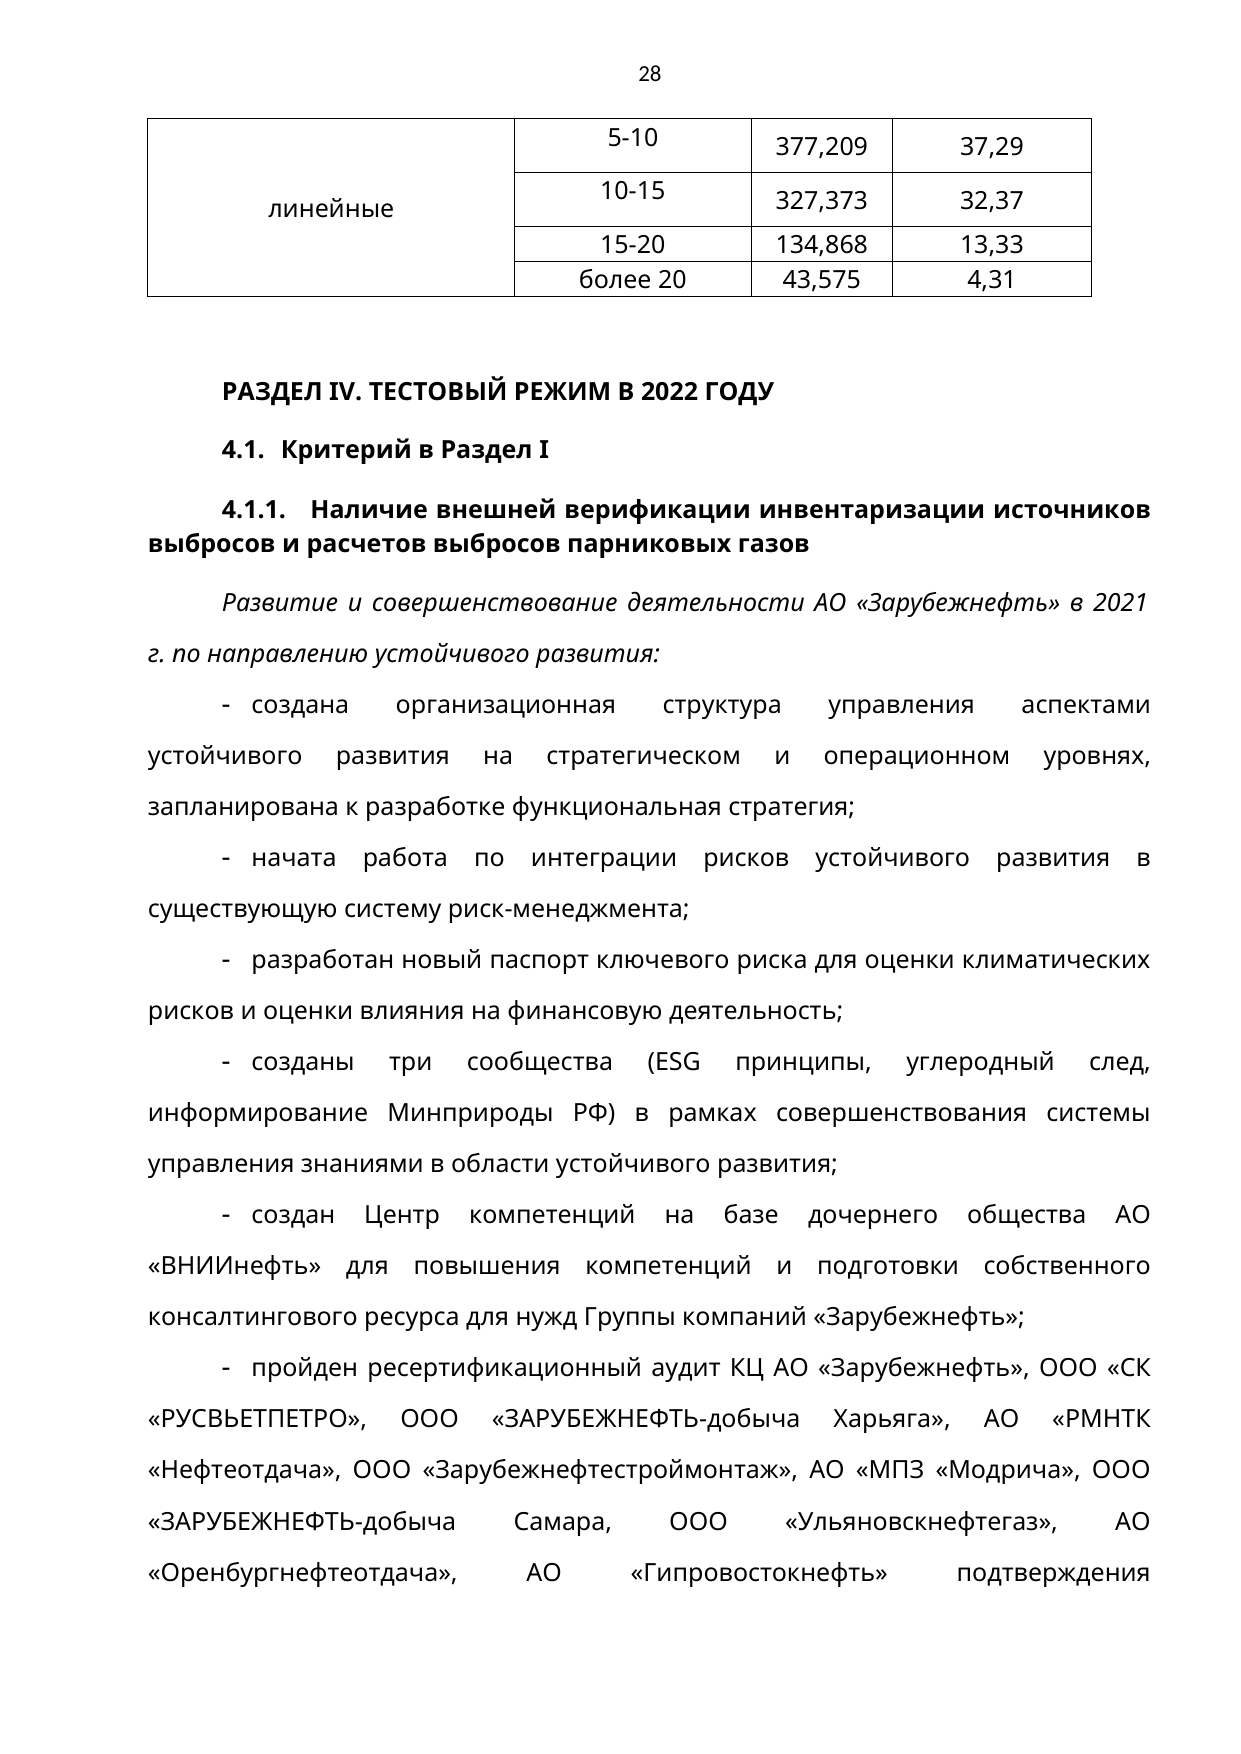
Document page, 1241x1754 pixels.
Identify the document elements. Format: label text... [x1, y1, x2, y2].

list созданы три сообщества (ESG принципы, углеродный след, информирование Минприроды РФ) в рамках совершенствования системы управления знаниями в области устойчивого развития; [148, 1044, 1152, 1180]
text Развитие и совершенствование деятельности АО «Зарубежнефть» в 2021 г. по направлению устойчивого развития: [148, 584, 1152, 669]
table_cell 10-15 [515, 173, 751, 226]
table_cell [148, 119, 514, 296]
table_cell 5-10 [515, 119, 751, 172]
table_cell 13,33 [893, 227, 1091, 261]
table_cell 327,373 [752, 173, 892, 226]
table_cell 377,209 [752, 119, 892, 172]
subtitle Критерий в Раздел I [148, 432, 1152, 466]
table_cell 37,29 [893, 119, 1091, 172]
table_cell 43,575 [752, 262, 892, 296]
table_cell 4,31 [893, 262, 1091, 296]
table_cell более 20 [515, 262, 751, 296]
list создан Центр компетенций на базе дочернего общества АО «ВНИИнефть» для повышения компетенций и подготовки собственного консалтингового ресурса для нужд Группы компаний «Зарубежнефть»; [148, 1197, 1152, 1333]
table_cell 134,868 [752, 227, 892, 261]
list создана организационная структура управления аспектами устойчивого развития на стратегическом и операционном уровнях, запланирована к разработке функциональная стратегия; [148, 686, 1152, 823]
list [148, 1350, 1152, 1588]
subtitle Наличие внешней верификации инвентаризации источников выбросов и расчетов выбросов парниковых газов [148, 491, 1152, 559]
list разработан новый паспорт ключевого риска для оценки климатических рисков и оценки влияния на финансовую деятельность; [148, 942, 1152, 1027]
subtitle ТЕСТОВЫЙ РЕЖИМ В 2022 ГОДУ [222, 373, 1152, 407]
table_cell 32,37 [893, 173, 1091, 226]
table_cell 15-20 [515, 227, 751, 261]
list начата работа по интеграции рисков устойчивого развития в существующую систему риск-менеджмента; [148, 839, 1152, 925]
